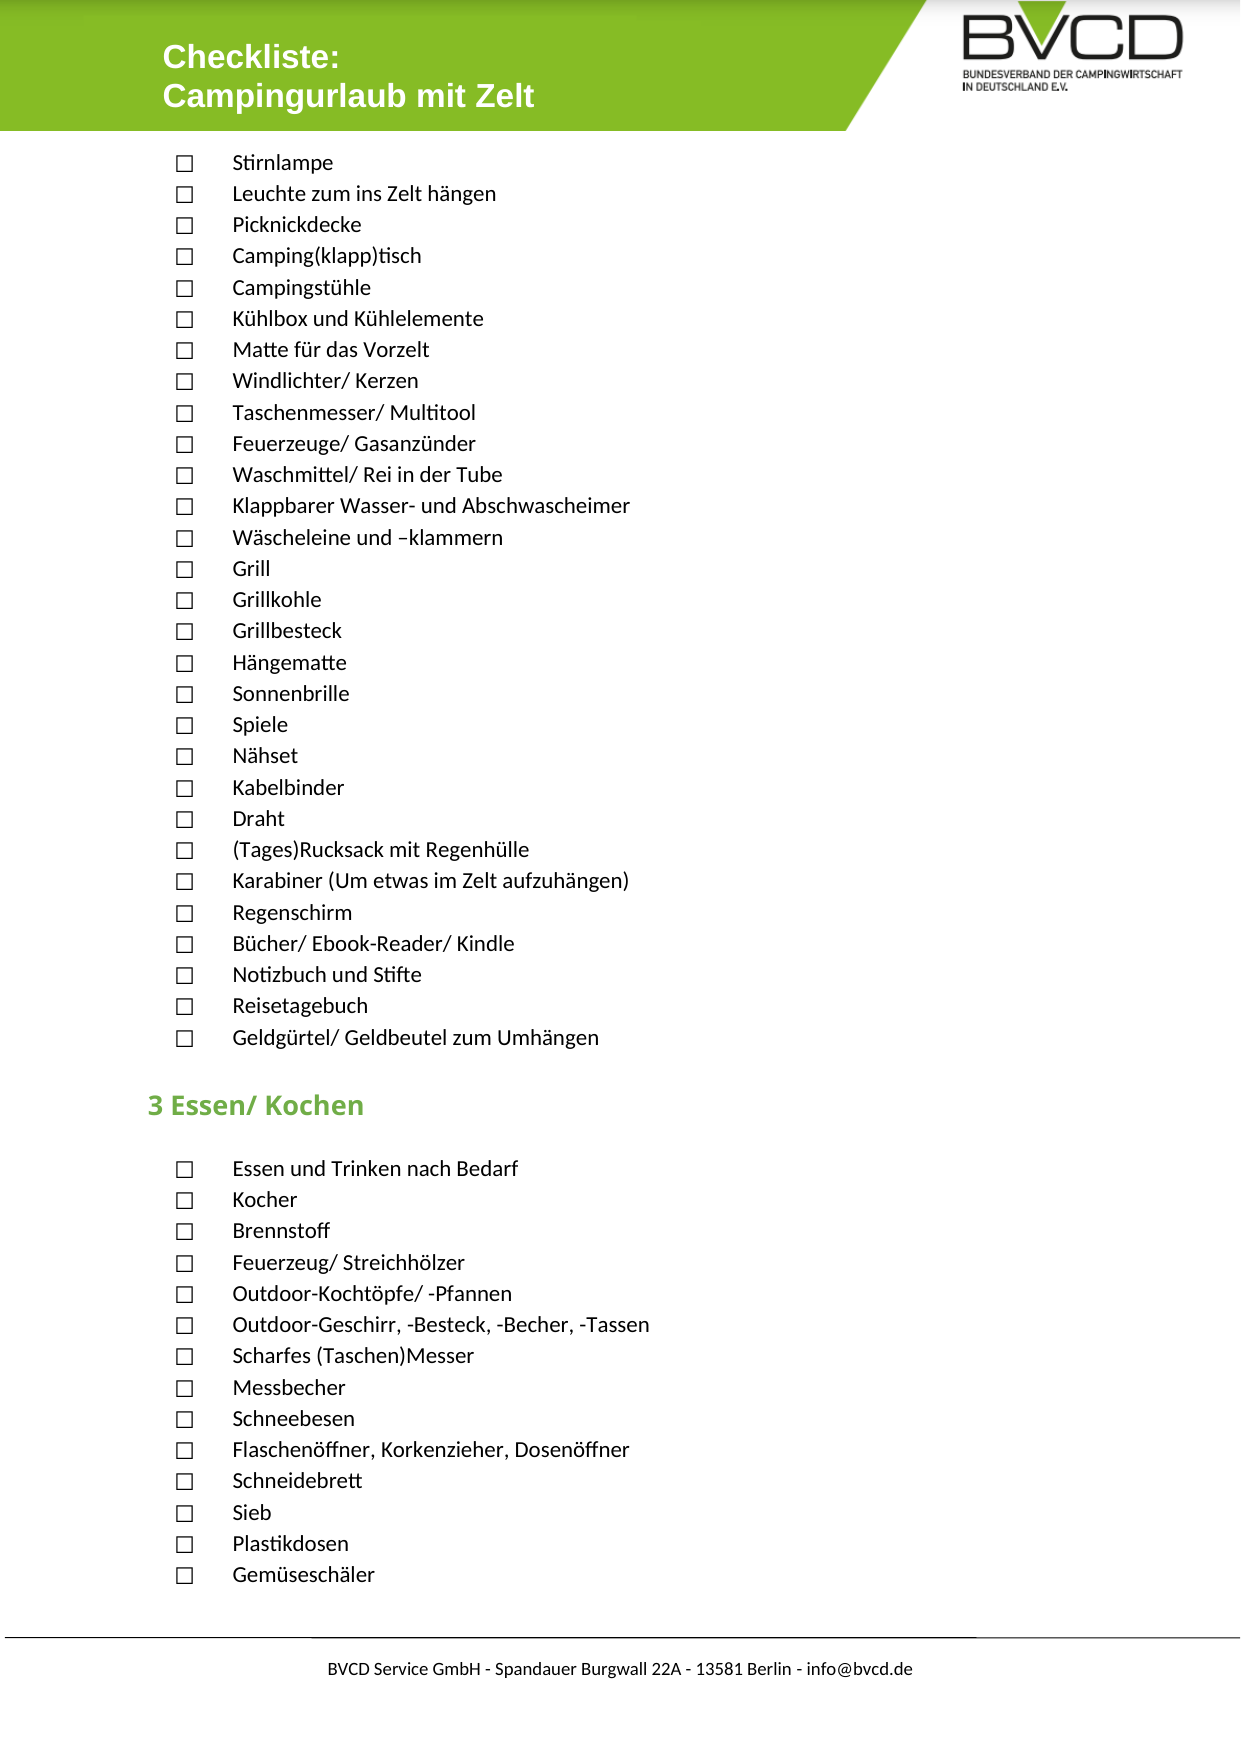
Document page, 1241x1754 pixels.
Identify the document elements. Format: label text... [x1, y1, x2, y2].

table_cell Outdoor-Geschirr, -Besteck, -Becher, -Tassen [221, 1310, 1092, 1341]
table_cell Flaschenöffner, Korkenzieher, Dosenöffner [221, 1435, 1092, 1466]
table_cell Karabiner (Um etwas im Zelt aufzuhängen) [221, 866, 1092, 898]
table_cell Grill [221, 554, 1092, 585]
table_cell Brennstoff [221, 1216, 1092, 1248]
table_cell Geldgürtel/ Geldbeutel zum Umhängen [221, 1023, 1092, 1054]
table_cell Campingstühle [221, 273, 1092, 304]
table_cell Bücher/ Ebook-Reader/ Kindle [221, 929, 1092, 960]
table_cell Camping(klapp)tisch [221, 241, 1092, 273]
table_header Essen und Trinken nach Bedarf [221, 1154, 1092, 1185]
table_cell Plastikdosen [221, 1529, 1092, 1560]
table_cell Grillkohle [221, 585, 1092, 616]
table_cell Gemüseschäler [221, 1560, 1092, 1591]
table_cell Kocher [221, 1185, 1092, 1216]
table_cell Kabelbinder [221, 773, 1092, 804]
table_cell Schneidebrett [221, 1466, 1092, 1498]
table_cell Hängematte [221, 648, 1092, 679]
table_cell Taschenmesser/ Multitool [221, 398, 1092, 429]
table_cell Spiele [221, 710, 1092, 741]
picture [0, 0, 1241, 131]
table_cell Matte für das Vorzelt [221, 335, 1092, 366]
table_cell Sonnenbrille [221, 679, 1092, 710]
table_cell Windlichter/ Kerzen [221, 366, 1092, 398]
table_cell Grillbesteck [221, 616, 1092, 648]
table_cell Feuerzeuge/ Gasanzünder [221, 429, 1092, 460]
table_cell Klappbarer Wasser- und Abschwascheimer [221, 491, 1092, 523]
table_cell Leuchte zum ins Zelt hängen [221, 179, 1092, 210]
table_cell Stirnlampe [221, 148, 1092, 179]
table_cell Messbecher [221, 1373, 1092, 1404]
table_cell Waschmittel/ Rei in der Tube [221, 460, 1092, 491]
table_cell Nähset [221, 741, 1092, 773]
table_cell Regenschirm [221, 898, 1092, 929]
table_cell Scharfes (Taschen)Messer [221, 1341, 1092, 1373]
table_cell Sieb [221, 1498, 1092, 1529]
table_cell Reisetagebuch [221, 991, 1092, 1023]
table_cell (Tages)Rucksack mit Regenhülle [221, 835, 1092, 866]
table_cell Draht [221, 804, 1092, 835]
table_cell Kühlbox und Kühlelemente [221, 304, 1092, 335]
subtitle 3 Essen/ Kochen [148, 1086, 1093, 1123]
table_cell Schneebesen [221, 1404, 1092, 1435]
table_cell Notizbuch und Stifte [221, 960, 1092, 991]
table_cell Wäscheleine und –klammern [221, 523, 1092, 554]
table_cell Feuerzeug/ Streichhölzer [221, 1248, 1092, 1279]
table_cell Outdoor-Kochtöpfe/ -Pfannen [221, 1279, 1092, 1310]
table_cell Picknickdecke [221, 210, 1092, 241]
